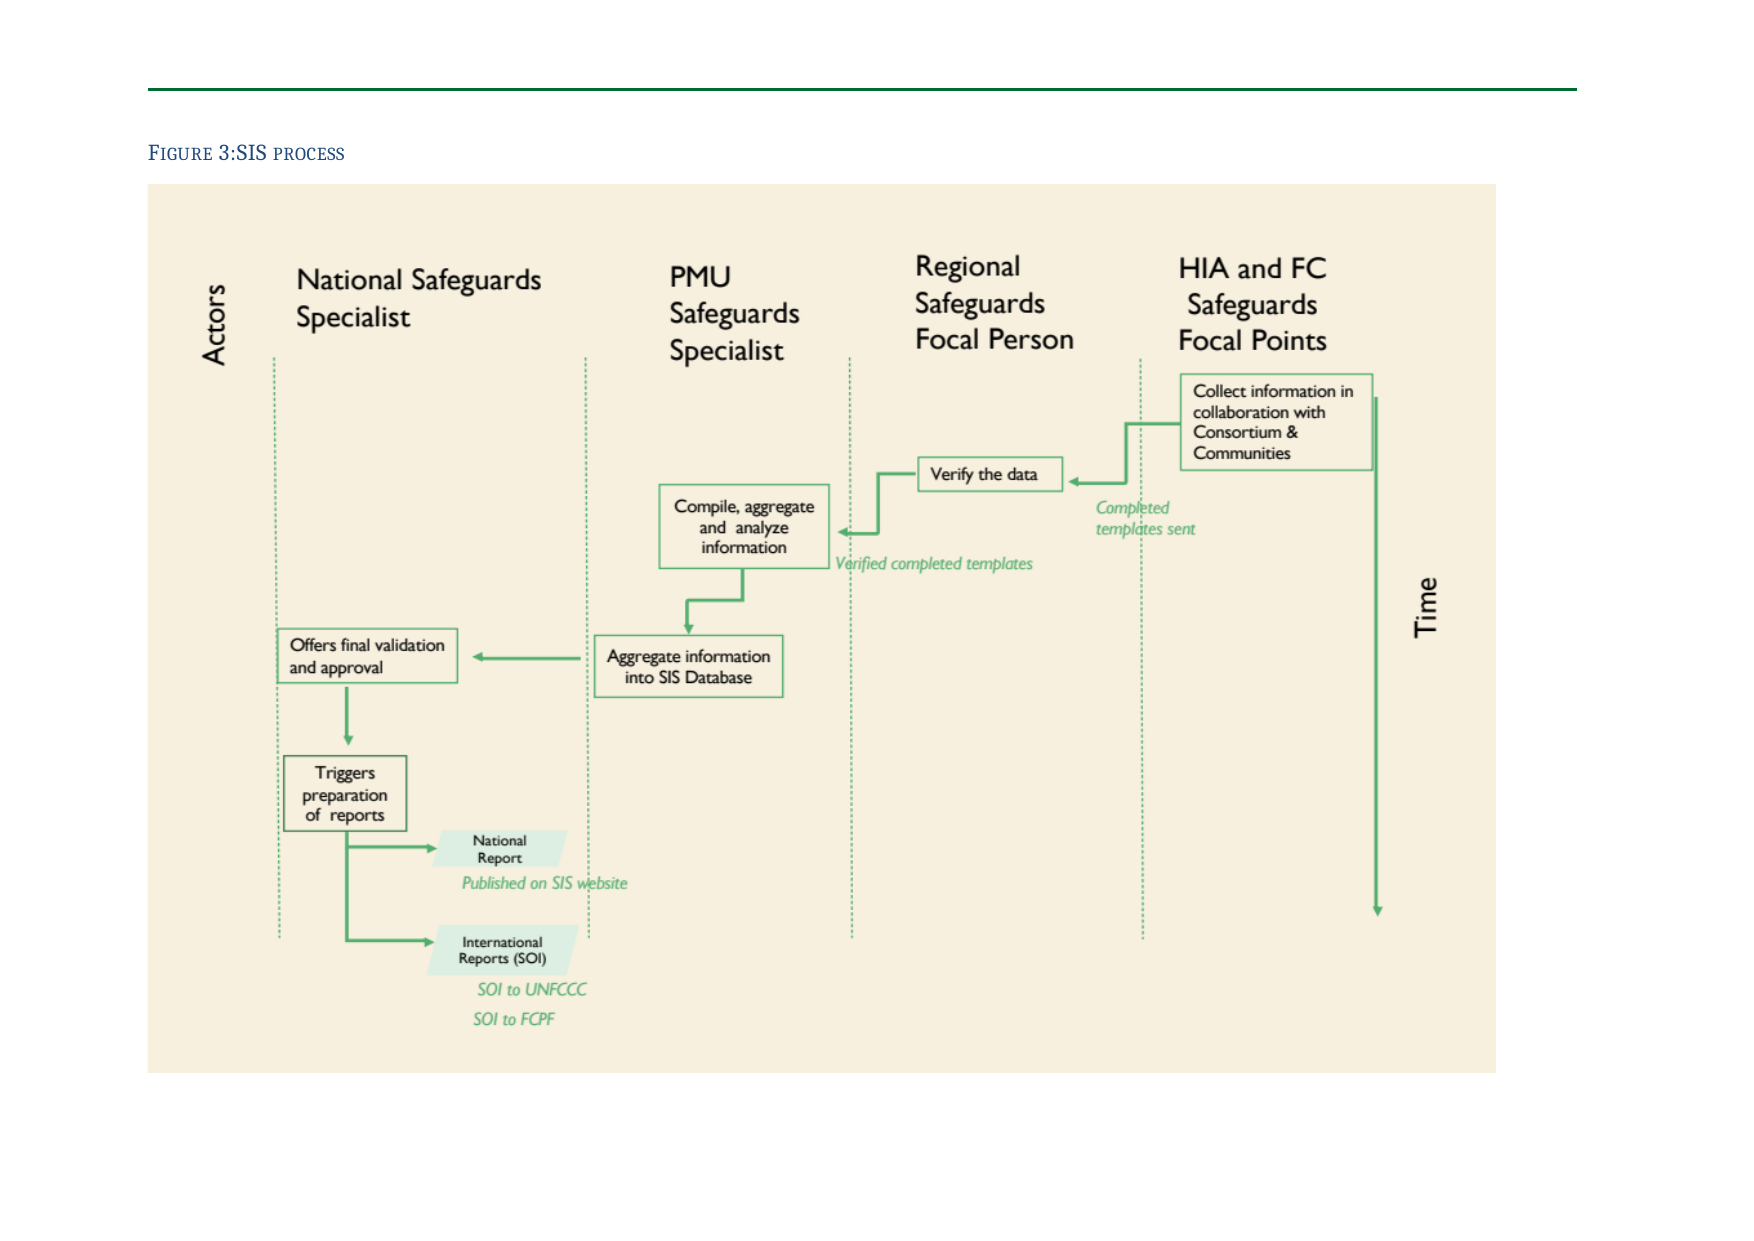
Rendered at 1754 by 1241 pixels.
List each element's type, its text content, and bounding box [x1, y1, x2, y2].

text Figure 3:SIS process [148, 113, 1577, 166]
